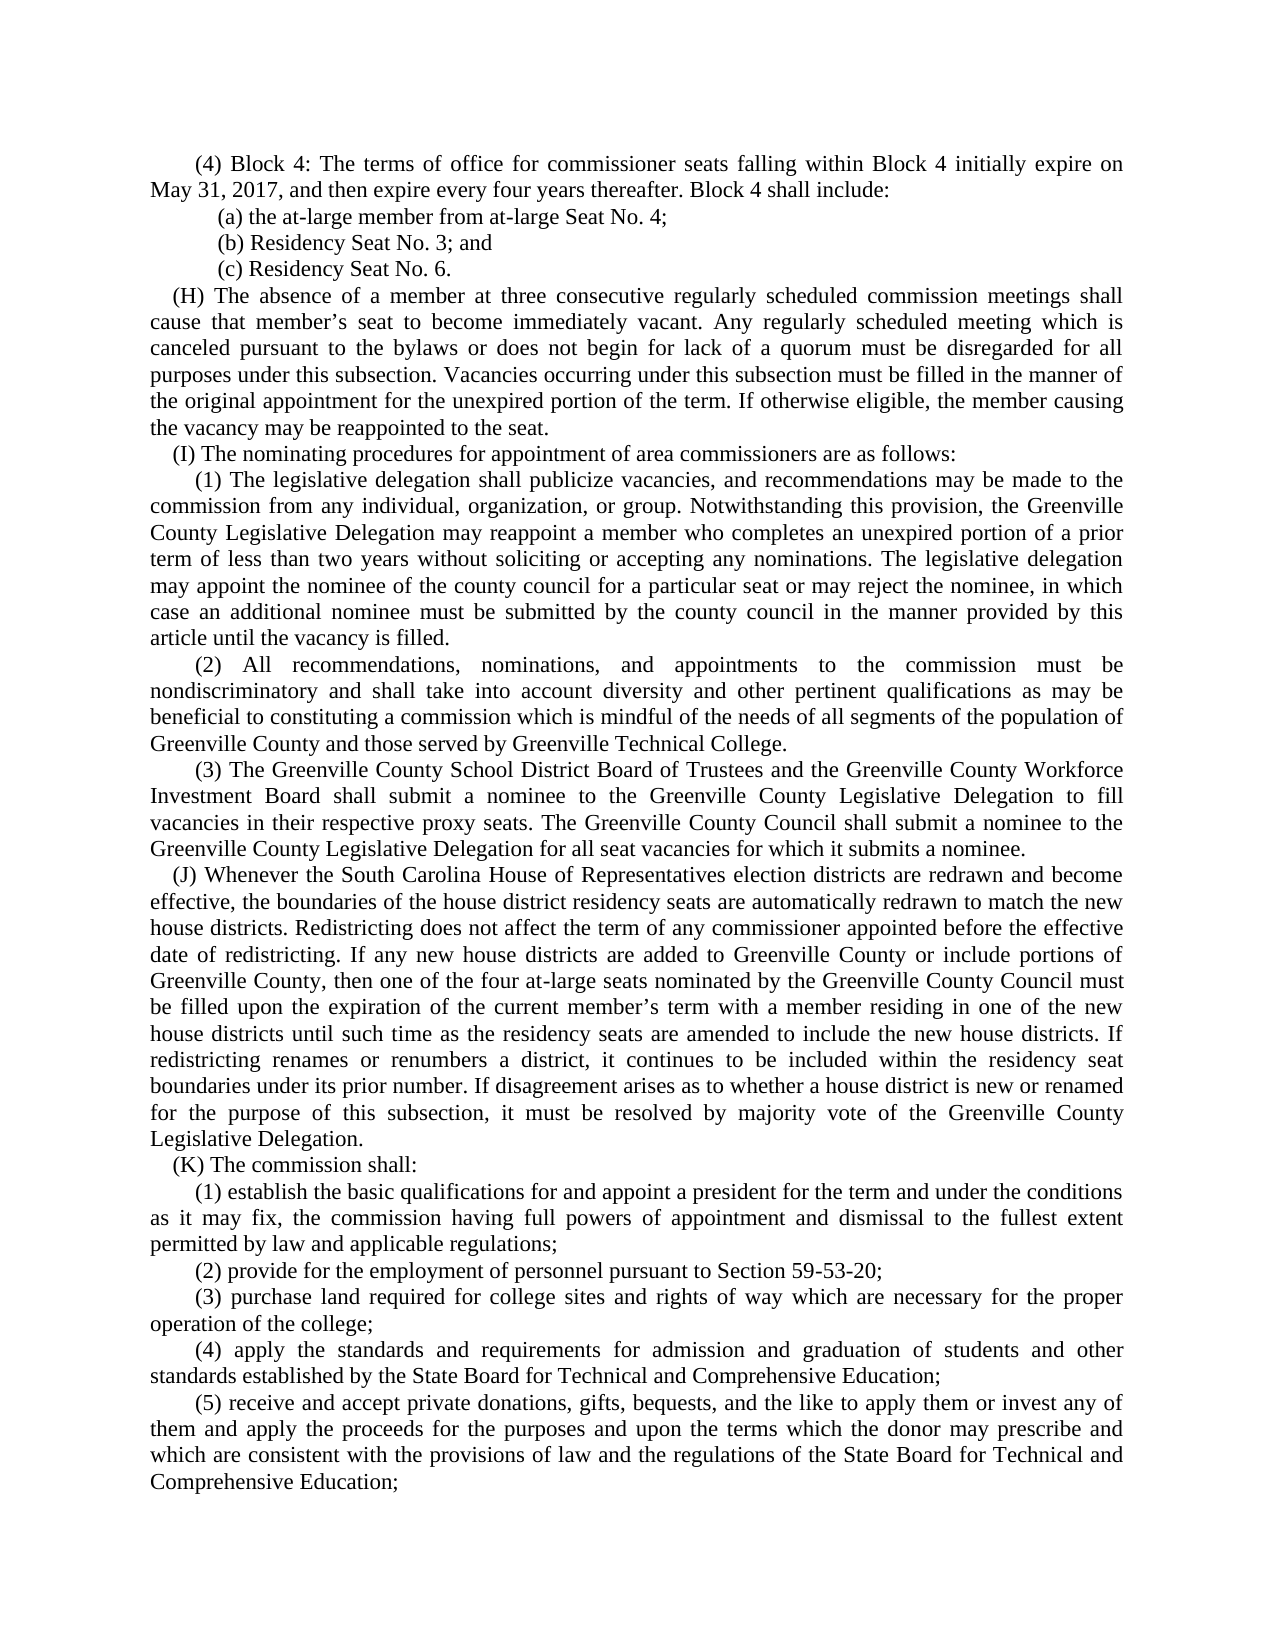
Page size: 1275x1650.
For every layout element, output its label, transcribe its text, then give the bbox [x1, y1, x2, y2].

text (3) The Greenville County School District Board of Trustees and the Greenville County Workforce Investment Board shall submit a nominee to the Greenville County Legislative Delegation to fill vacancies in their respective proxy seats. The Greenville County Council shall submit a nominee to the Greenville County Legislative Delegation for all seat vacancies for which it submits a nominee. [150, 756, 1125, 862]
text (J) Whenever the South Carolina House of Representatives election districts are redrawn and become effective, the boundaries of the house district residency seats are automatically redrawn to match the new house districts. Redistricting does not affect the term of any commissioner appointed before the effective date of redistricting. If any new house districts are added to Greenville County or include portions of Greenville County, then one of the four at-large seats nominated by the Greenville County Council must be filled upon the expiration of the current member’s term with a member residing in one of the new house districts until such time as the residency seats are amended to include the new house districts. If redistricting renames or renumbers a district, it continues to be included within the residency seat boundaries under its prior number. If disagreement arises as to whether a house district is new or renamed for the purpose of this subsection, it must be resolved by majority vote of the Greenville County Legislative Delegation. [150, 862, 1125, 1151]
text (c) Residency Seat No. 6. [150, 255, 1125, 282]
text (H) The absence of a member at three consecutive regularly scheduled commission meetings shall cause that member’s seat to become immediately vacant. Any regularly scheduled meeting which is canceled pursuant to the bylaws or does not begin for lack of a quorum must be disregarded for all purposes under this subsection. Vacancies occurring under this subsection must be filled in the manner of the original appointment for the unexpired portion of the term. If otherwise eligible, the member causing the vacancy may be reappointed to the seat. [150, 282, 1125, 440]
text (a) the at-large member from at-large Seat No. 4; [150, 203, 1125, 229]
text (2) provide for the employment of personnel pursuant to Section 59-53-20; [150, 1257, 1125, 1283]
text (4) Block 4: The terms of office for commissioner seats falling within Block 4 initially expire on May 31, 2017, and then expire every four years thereafter. Block 4 shall include: [150, 150, 1125, 203]
text (1) establish the basic qualifications for and appoint a president for the term and under the conditions as it may fix, the commission having full powers of appointment and dismissal to the fullest extent permitted by law and applicable regulations; [150, 1178, 1125, 1257]
text (1) The legislative delegation shall publicize vacancies, and recommendations may be made to the commission from any individual, organization, or group. Notwithstanding this provision, the Greenville County Legislative Delegation may reappoint a member who completes an unexpired portion of a prior term of less than two years without soliciting or accepting any nominations. The legislative delegation may appoint the nominee of the county council for a particular seat or may reject the nominee, in which case an additional nominee must be submitted by the county council in the manner provided by this article until the vacancy is filled. [150, 466, 1125, 651]
text (2) All recommendations, nominations, and appointments to the commission must be nondiscriminatory and shall take into account diversity and other pertinent qualifications as may be beneficial to constituting a commission which is mindful of the needs of all segments of the population of Greenville County and those served by Greenville Technical College. [150, 651, 1125, 756]
text (I) The nominating procedures for appointment of area commissioners are as follows: [150, 440, 1125, 466]
text (3) purchase land required for college sites and rights of way which are necessary for the proper operation of the college; [150, 1283, 1125, 1336]
text (K) The commission shall: [150, 1151, 1125, 1178]
text (4) apply the standards and requirements for admission and graduation of students and other standards established by the State Board for Technical and Comprehensive Education; [150, 1336, 1125, 1389]
text (b) Residency Seat No. 3; and [150, 229, 1125, 255]
text (5) receive and accept private donations, gifts, bequests, and the like to apply them or invest any of them and apply the proceeds for the purposes and upon the terms which the donor may prescribe and which are consistent with the provisions of law and the regulations of the State Board for Technical and Comprehensive Education; [150, 1389, 1125, 1494]
